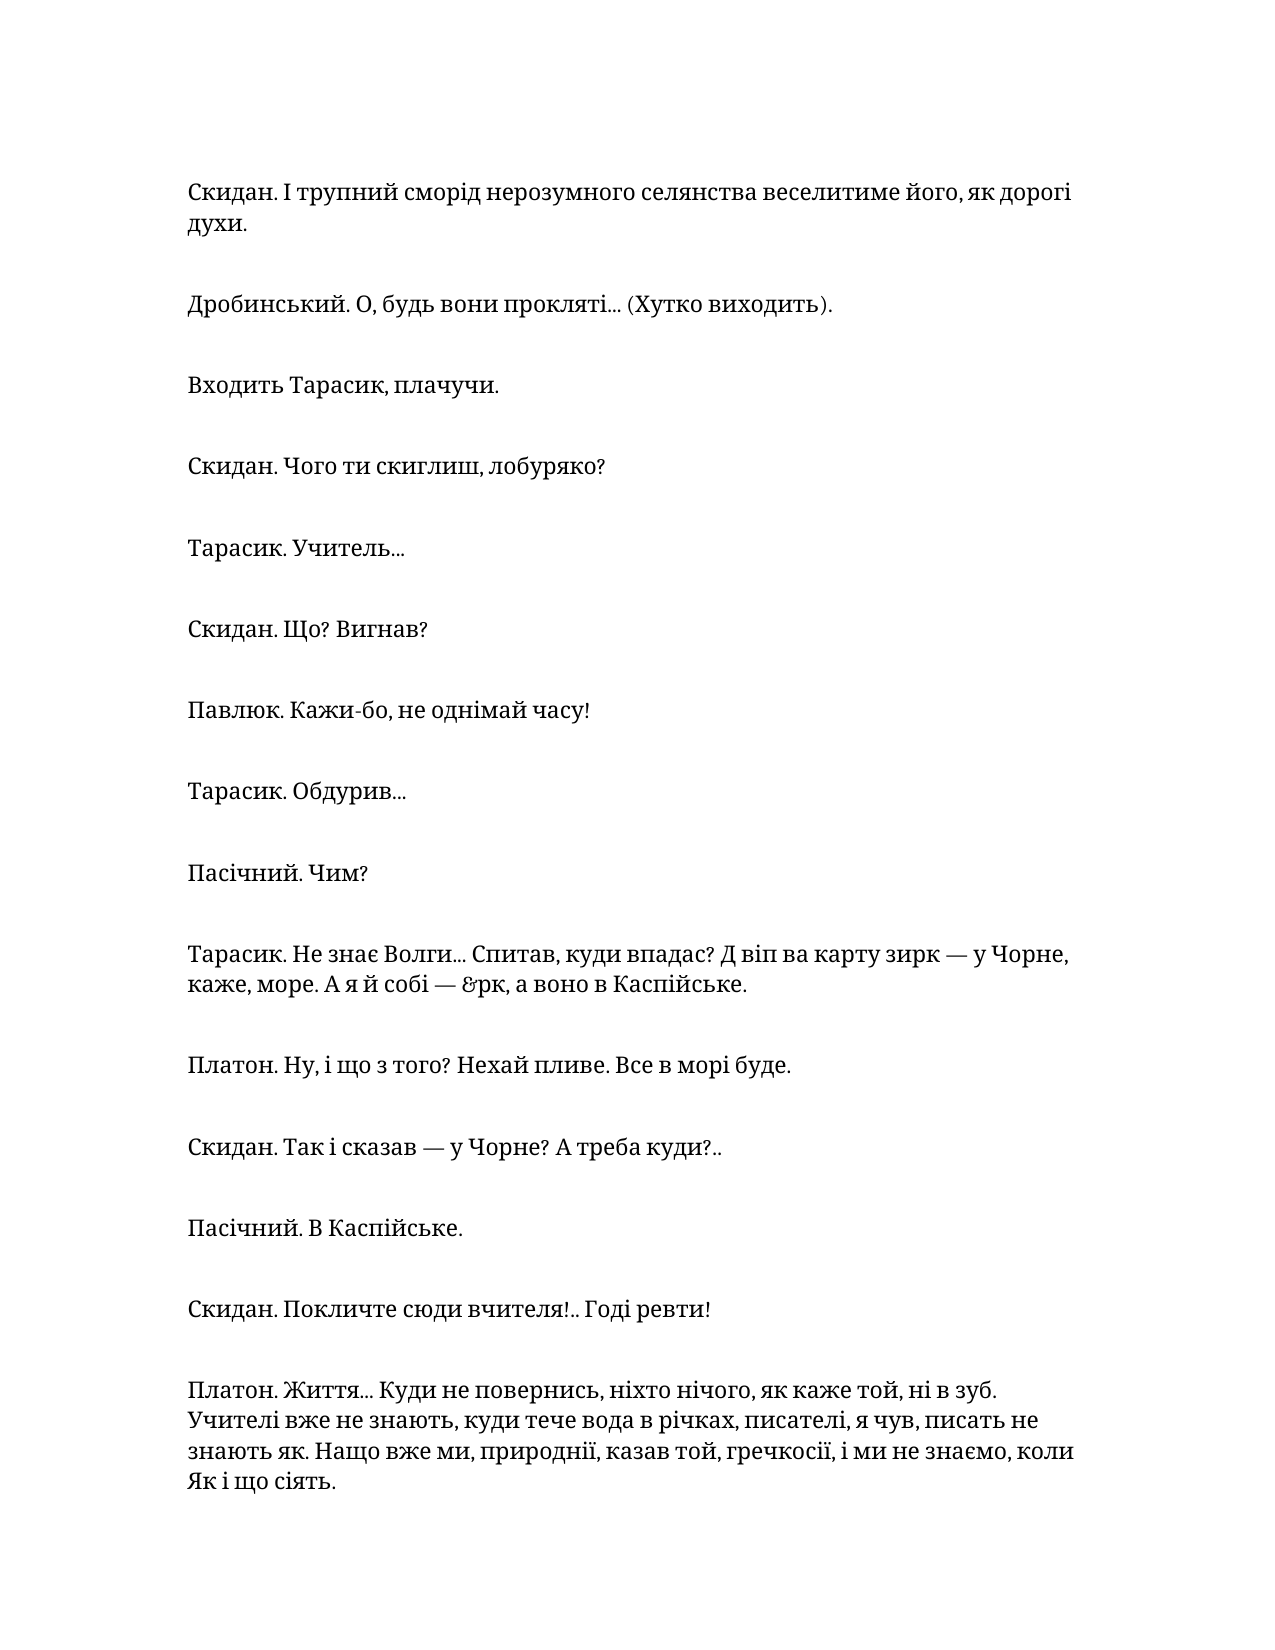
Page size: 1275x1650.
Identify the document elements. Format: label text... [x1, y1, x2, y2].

text Пасічний. В Каспійське. [187, 1185, 1087, 1242]
text Пасічний. Чим? [187, 830, 1087, 887]
text Тарасик. Учитель... [187, 505, 1087, 562]
text Тарасик. Не знає Волги... Спитав, куди впадас? Д віп ва карту зирк — у Чорне, каже, море. А я й собі — &рк, а воно в Каспійське. [187, 911, 1087, 998]
text Дробинський. О, будь вони прокляті... (Хутко виходить). [187, 261, 1087, 318]
text Платон. Ну, і що з того? Нехай пливе. Все в морі буде. [187, 1023, 1087, 1079]
text Павлюк. Кажи-бо, не однімай часу! [187, 668, 1087, 724]
text Скидан. І трупний сморід нерозумного селянства веселитиме його, як дорогі духи. [187, 150, 1087, 237]
text Скидан. Чого ти скиглиш, лобуряко? [187, 424, 1087, 481]
text Платон. Життя... Куди не повернись, ніхто нічого, як каже той, ні в зуб. Учителі вже не знають, куди тече вода в річках, писателі, я чув, писать не знають як. Нащо вже ми, природнії, казав той, гречкосії, і ми не знаємо, коли Як і що сіять. [187, 1348, 1087, 1495]
text Скидан. Покличте сюди вчителя!.. Годі ревти! [187, 1267, 1087, 1323]
text Входить Тарасик, плачучи. [187, 343, 1087, 399]
text Скидан. Так і сказав — у Чорне? А треба куди?.. [187, 1104, 1087, 1161]
text Скидан. Що? Вигнав? [187, 586, 1087, 643]
text Тарасик. Обдурив... [187, 749, 1087, 806]
